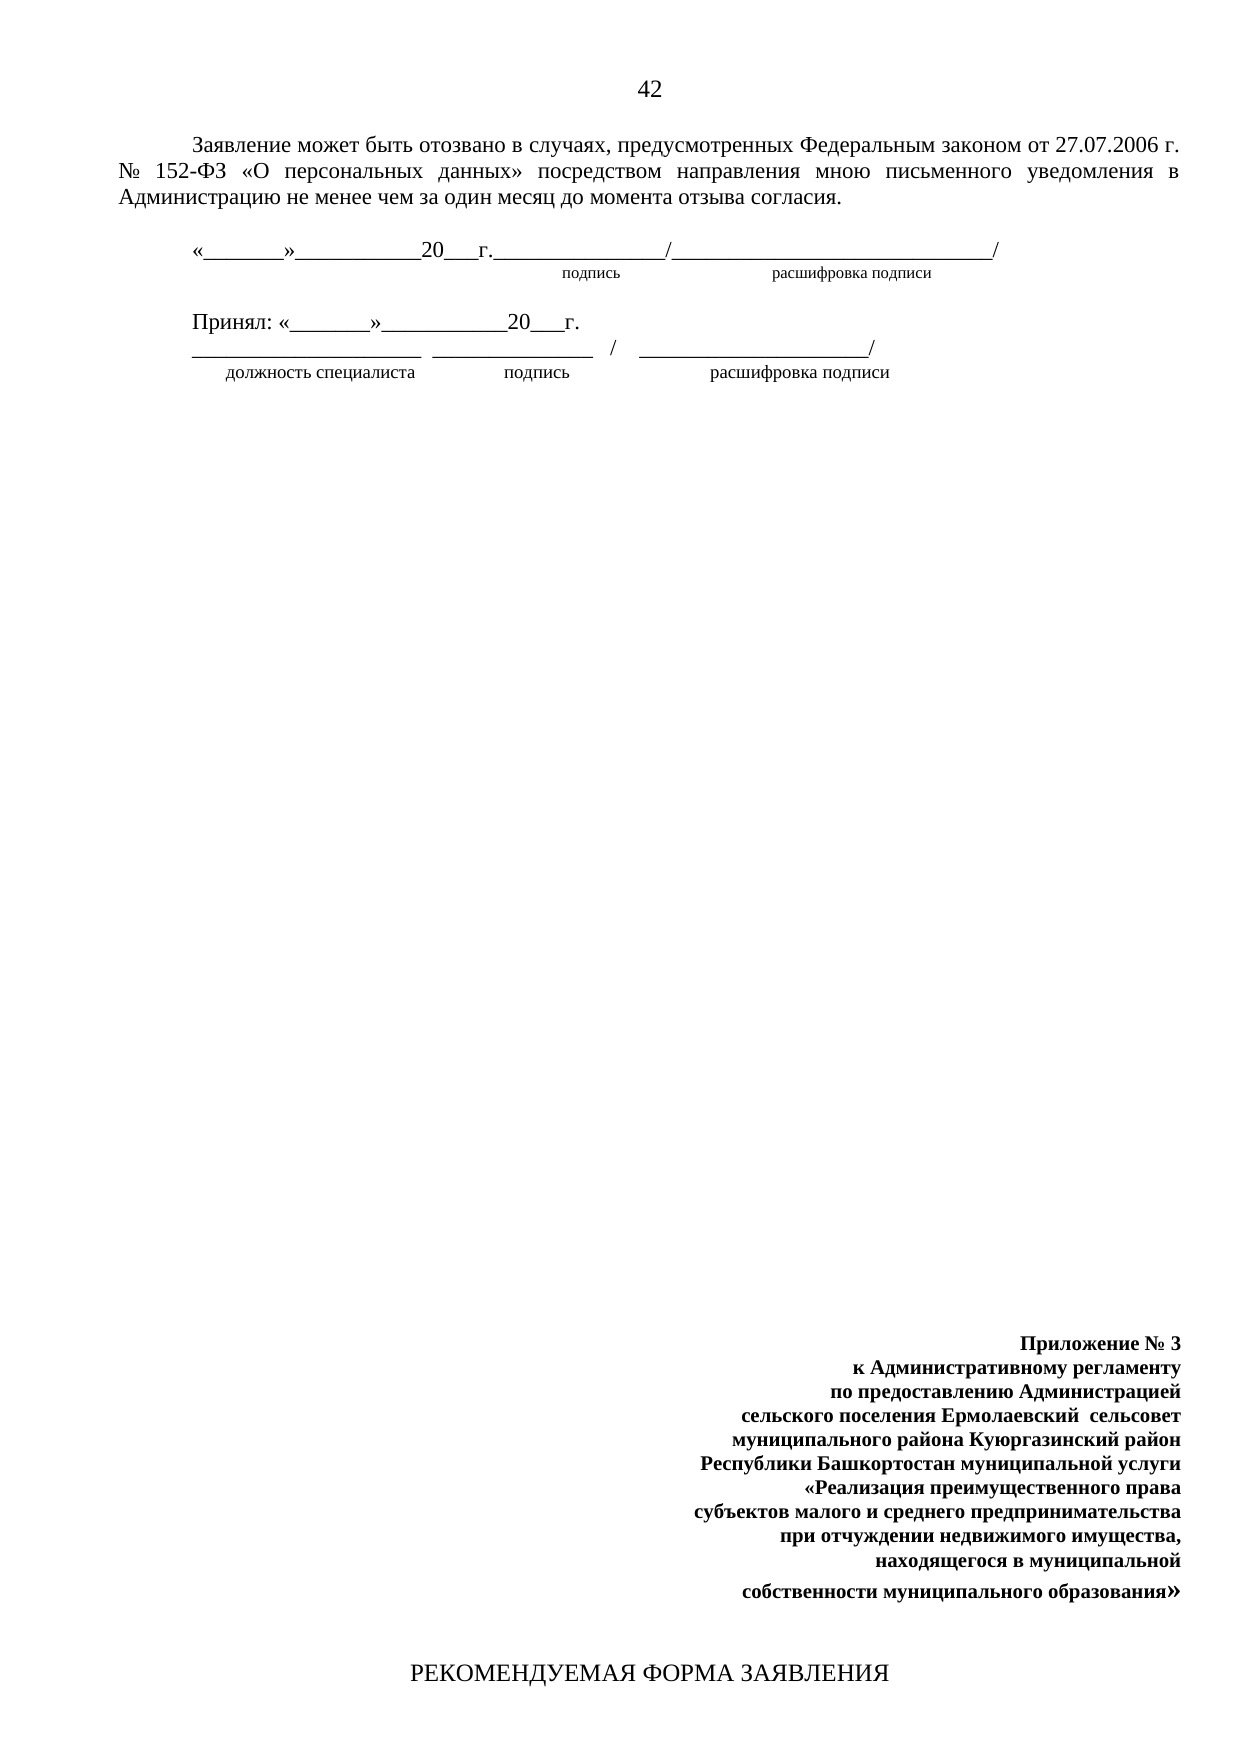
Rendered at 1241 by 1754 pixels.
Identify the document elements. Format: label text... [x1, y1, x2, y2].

text ____________________ ______________ / ____________________/ [118, 334, 1181, 361]
text Заявление может быть отозвано в случаях, предусмотренных Федеральным законом от 27.07.2006 г. № 152-ФЗ «О персональных данных» посредством направления мною письменного уведомления в Администрацию не менее чем за один месяц до момента отзыва согласия. [118, 131, 1181, 210]
text при отчуждении недвижимого имущества, [118, 1523, 1181, 1547]
text собственности муниципального образования» [118, 1572, 1181, 1605]
text находящегося в муниципальной [118, 1547, 1181, 1572]
text субъектов малого и среднего предпринимательства [118, 1499, 1181, 1523]
text Приложение № 3 [133, 1331, 1181, 1355]
text муниципального района Куюргазинский район [133, 1427, 1181, 1451]
text подпись расшифровка подписи [413, 262, 1181, 282]
text Принял: «_______»___________20___г. [118, 308, 1181, 334]
text Республики Башкортостан муниципальной услуги [133, 1451, 1181, 1475]
text РЕКОМЕНДУЕМАЯ ФОРМА ЗАЯВЛЕНИЯ [118, 1658, 1181, 1687]
text должность специалиста подпись расшифровка подписи [118, 361, 1181, 382]
text сельского поселения Ермолаевский сельсовет [133, 1403, 1181, 1427]
text к Административному регламенту [133, 1355, 1181, 1379]
text «_______»___________20___г._______________/____________________________/ [118, 236, 1181, 262]
text «Реализация преимущественного права [118, 1475, 1181, 1499]
text по предоставлению Администрацией [133, 1379, 1181, 1403]
